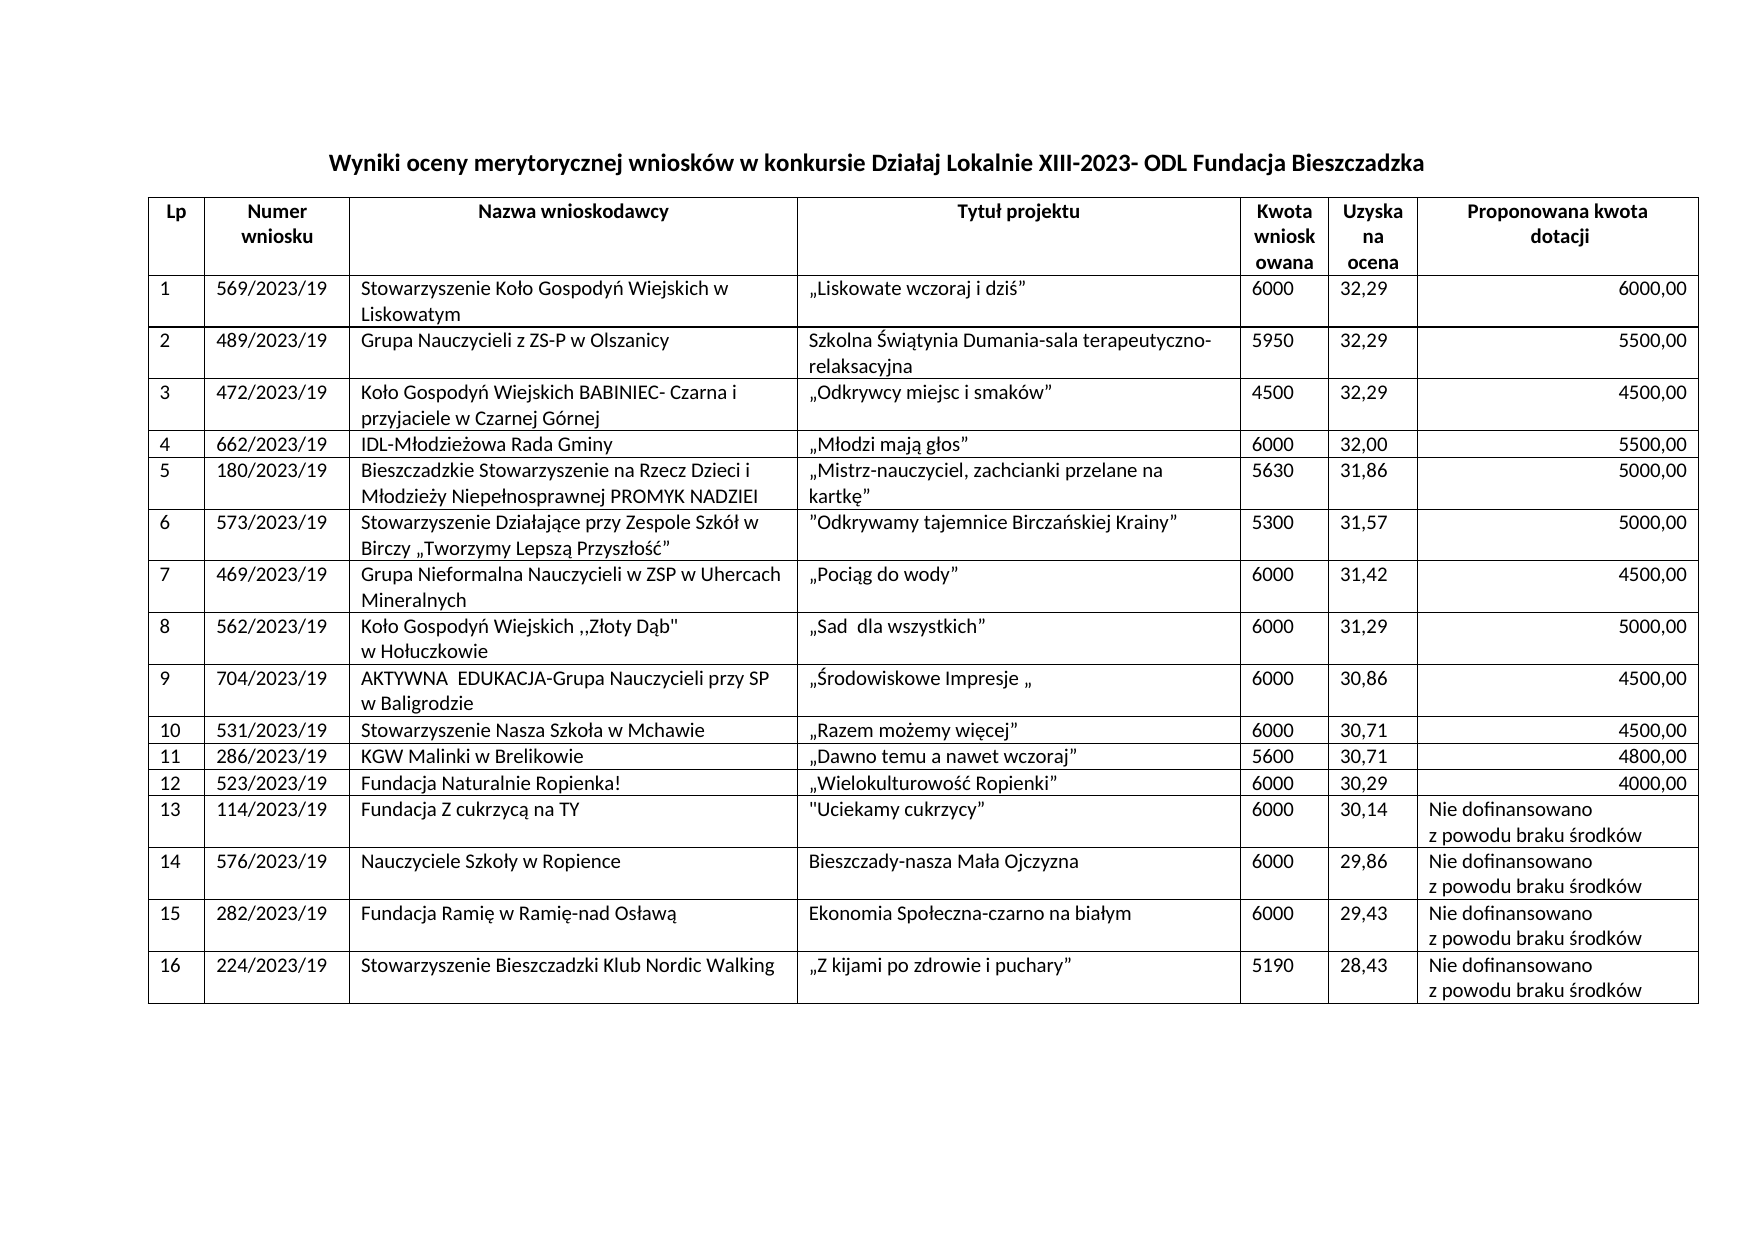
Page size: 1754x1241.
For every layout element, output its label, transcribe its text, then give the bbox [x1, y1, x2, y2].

table_cell 5600 [1241, 744, 1328, 769]
table_cell 32,29 [1329, 276, 1417, 326]
table_cell Fundacja Ramię w Ramię-nad Osławą [350, 900, 797, 951]
table_cell Stowarzyszenie Bieszczadzki Klub Nordic Walking [350, 952, 797, 1003]
table_cell 16 [149, 952, 204, 1003]
table_cell 469/2023/19 [205, 561, 349, 612]
table_cell Bieszczady-nasza Mała Ojczyzna [798, 848, 1240, 899]
table_cell KGW Malinki w Brelikowie [350, 744, 797, 769]
table_cell 114/2023/19 [205, 796, 349, 847]
table_header Lp [149, 198, 204, 274]
table_cell 5950 [1241, 328, 1328, 378]
table_cell 5000,00 [1418, 613, 1698, 664]
table_cell 523/2023/19 [205, 770, 349, 795]
table_cell 8 [149, 613, 204, 664]
table_header Tytuł projektu [798, 198, 1240, 274]
table_header Numer wniosku [205, 198, 349, 274]
table_cell 472/2023/19 [205, 379, 349, 430]
table_cell AKTYWNA EDUKACJA-Grupa Nauczycieli przy SP w Baligrodzie [350, 665, 797, 716]
table_cell 13 [149, 796, 204, 847]
table_cell Szkolna Świątynia Dumania-sala terapeutyczno-relaksacyjna [798, 328, 1240, 378]
table_cell Fundacja Z cukrzycą na TY [350, 796, 797, 847]
table_cell Grupa Nauczycieli z ZS-P w Olszanicy [350, 328, 797, 378]
table_cell 573/2023/19 [205, 510, 349, 560]
table_cell 30,14 [1329, 796, 1417, 847]
table_cell „Młodzi mają głos” [798, 431, 1240, 457]
text Wyniki oceny merytorycznej wniosków w konkursie Działaj Lokalnie XIII-2023- ODL Fundacja Bieszczadzka [148, 148, 1606, 178]
table_cell 28,43 [1329, 952, 1417, 1003]
table_cell 30,71 [1329, 717, 1417, 742]
table_cell Nie dofinansowano z powodu braku środków [1418, 848, 1698, 899]
table_header Nazwa wnioskodawcy [350, 198, 797, 274]
table_cell 4 [149, 431, 204, 457]
table_cell Bieszczadzkie Stowarzyszenie na Rzecz Dzieci i Młodzieży Niepełnosprawnej PROMYK NADZIEI [350, 458, 797, 508]
table_cell Nie dofinansowano z powodu braku środków [1418, 796, 1698, 847]
table_cell 9 [149, 665, 204, 716]
table_cell Stowarzyszenie Koło Gospodyń Wiejskich w Liskowatym [350, 276, 797, 326]
table_cell 31,29 [1329, 613, 1417, 664]
table_cell 6 [149, 510, 204, 560]
table_cell 4500,00 [1418, 665, 1698, 716]
table_header Proponowana kwota dotacji [1418, 198, 1698, 274]
table_cell 6000 [1241, 770, 1328, 795]
table_cell 4500,00 [1418, 717, 1698, 742]
table_cell 5000,00 [1418, 510, 1698, 560]
table_cell 2 [149, 328, 204, 378]
table_cell Ekonomia Społeczna-czarno na białym [798, 900, 1240, 951]
table_cell 4500 [1241, 379, 1328, 430]
table_cell 6000 [1241, 431, 1328, 457]
table_cell 29,86 [1329, 848, 1417, 899]
table_cell „Razem możemy więcej” [798, 717, 1240, 742]
table_cell 6000 [1241, 717, 1328, 742]
table_cell Koło Gospodyń Wiejskich ,,Złoty Dąb" w Hołuczkowie [350, 613, 797, 664]
table_cell 6000 [1241, 665, 1328, 716]
table_cell 30,86 [1329, 665, 1417, 716]
table_cell „Sad dla wszystkich” [798, 613, 1240, 664]
table_cell 576/2023/19 [205, 848, 349, 899]
table_cell „Liskowate wczoraj i dziś” [798, 276, 1240, 326]
table_cell Nauczyciele Szkoły w Ropience [350, 848, 797, 899]
table_cell 29,43 [1329, 900, 1417, 951]
table_cell 14 [149, 848, 204, 899]
table_cell 6000 [1241, 276, 1328, 326]
table_cell 6000 [1241, 848, 1328, 899]
table_cell 5630 [1241, 458, 1328, 508]
table_cell Grupa Nieformalna Nauczycieli w ZSP w Uhercach Mineralnych [350, 561, 797, 612]
table_cell 4500,00 [1418, 379, 1698, 430]
table_cell „Z kijami po zdrowie i puchary” [798, 952, 1240, 1003]
table_cell Stowarzyszenie Nasza Szkoła w Mchawie [350, 717, 797, 742]
table_cell 15 [149, 900, 204, 951]
table_cell 3 [149, 379, 204, 430]
table_cell 6000 [1241, 613, 1328, 664]
table_cell 224/2023/19 [205, 952, 349, 1003]
table_cell Nie dofinansowano z powodu braku środków [1418, 900, 1698, 951]
table_cell 6000,00 [1418, 276, 1698, 326]
table_cell 31,86 [1329, 458, 1417, 508]
table_cell 562/2023/19 [205, 613, 349, 664]
table_cell 32,00 [1329, 431, 1417, 457]
table_cell 286/2023/19 [205, 744, 349, 769]
table_cell 6000 [1241, 796, 1328, 847]
table_cell 531/2023/19 [205, 717, 349, 742]
table_cell „Dawno temu a nawet wczoraj” [798, 744, 1240, 769]
table_cell 4500,00 [1418, 561, 1698, 612]
table_cell „Wielokulturowość Ropienki” [798, 770, 1240, 795]
table_cell 31,57 [1329, 510, 1417, 560]
table_cell 5 [149, 458, 204, 508]
table_cell 704/2023/19 [205, 665, 349, 716]
table_header Uzyskana ocena [1329, 198, 1417, 274]
table_cell 30,29 [1329, 770, 1417, 795]
table_cell „Mistrz-nauczyciel, zachcianki przelane na kartkę” [798, 458, 1240, 508]
table_cell 6000 [1241, 900, 1328, 951]
table_cell 31,42 [1329, 561, 1417, 612]
table_cell 5190 [1241, 952, 1328, 1003]
table_cell 5000,00 [1418, 458, 1698, 508]
table_cell 180/2023/19 [205, 458, 349, 508]
table_cell 4800,00 [1418, 744, 1698, 769]
table_cell "Uciekamy cukrzycy” [798, 796, 1240, 847]
table_cell 30,71 [1329, 744, 1417, 769]
table_cell „Pociąg do wody” [798, 561, 1240, 612]
table_cell Stowarzyszenie Działające przy Zespole Szkół w Birczy „Tworzymy Lepszą Przyszłość” [350, 510, 797, 560]
table_cell 489/2023/19 [205, 328, 349, 378]
table_cell 282/2023/19 [205, 900, 349, 951]
table_cell 5500,00 [1418, 328, 1698, 378]
table_cell 1 [149, 276, 204, 326]
table_cell Koło Gospodyń Wiejskich BABINIEC- Czarna i przyjaciele w Czarnej Górnej [350, 379, 797, 430]
table_cell Fundacja Naturalnie Ropienka! [350, 770, 797, 795]
table_cell 12 [149, 770, 204, 795]
table_cell 11 [149, 744, 204, 769]
table_cell „Środowiskowe Impresje „ [798, 665, 1240, 716]
table_cell 32,29 [1329, 328, 1417, 378]
table_cell 32,29 [1329, 379, 1417, 430]
table_cell 662/2023/19 [205, 431, 349, 457]
table_cell 4000,00 [1418, 770, 1698, 795]
table_cell 5300 [1241, 510, 1328, 560]
table_cell Nie dofinansowano z powodu braku środków [1418, 952, 1698, 1003]
table_cell ”Odkrywamy tajemnice Birczańskiej Krainy” [798, 510, 1240, 560]
table_header Kwota wnioskowana [1241, 198, 1328, 274]
table_cell 6000 [1241, 561, 1328, 612]
table_cell 569/2023/19 [205, 276, 349, 326]
table_cell 7 [149, 561, 204, 612]
table_cell 5500,00 [1418, 431, 1698, 457]
table_cell „Odkrywcy miejsc i smaków” [798, 379, 1240, 430]
table_cell 10 [149, 717, 204, 742]
table_cell IDL-Młodzieżowa Rada Gminy [350, 431, 797, 457]
